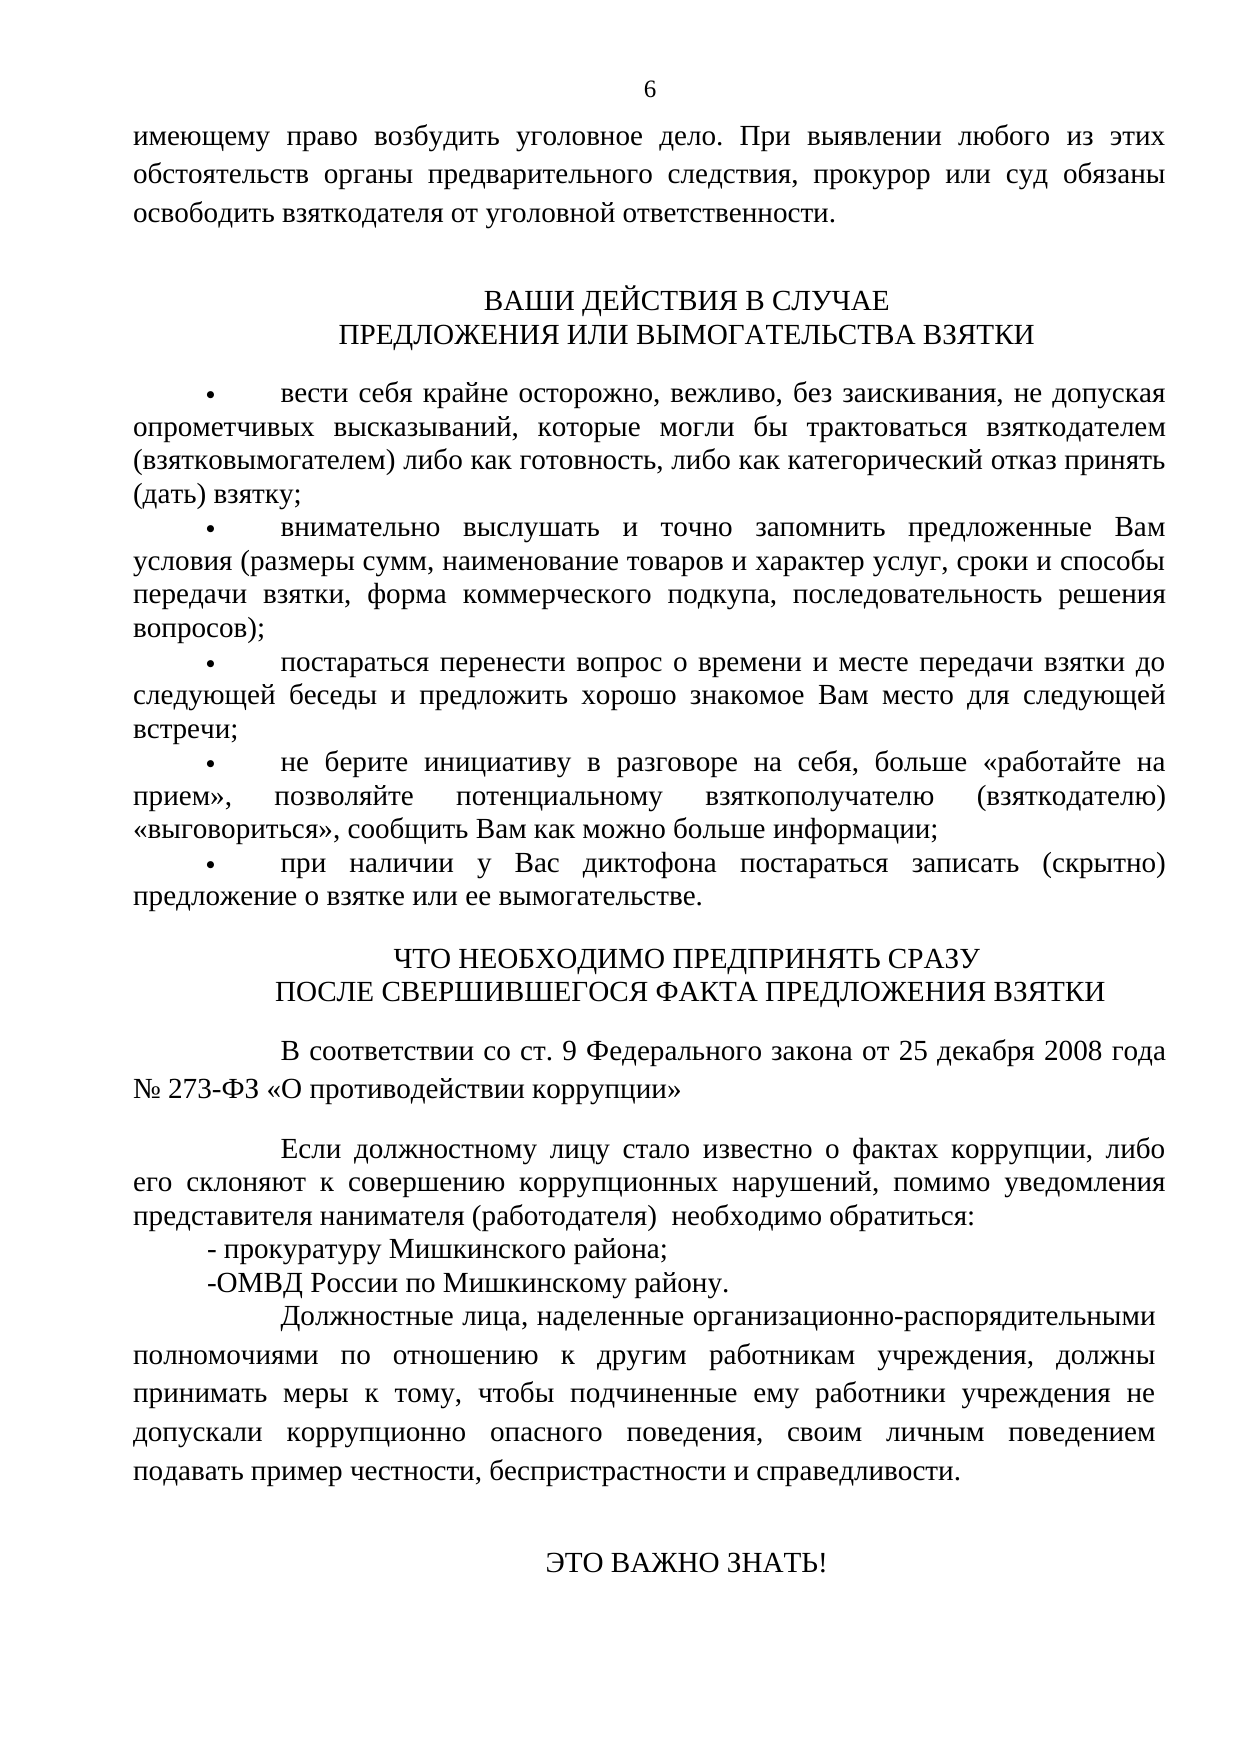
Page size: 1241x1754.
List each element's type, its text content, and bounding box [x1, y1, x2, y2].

text ВАШИ ДЕЙСТВИЯ В СЛУЧАЕ [133, 283, 1167, 317]
list внимательно выслушать и точно запомнить предложенные Вам условия (размеры сумм, наименование товаров и характер услуг, сроки и способы передачи взятки, форма коммерческого подкупа, последовательность решения вопросов); [133, 509, 1167, 644]
list вести себя крайне осторожно, вежливо, без заискивания, не допуская опрометчивых высказываний, которые могли бы трактоваться взяткодателем (взятковымогателем) либо как готовность, либо как категорический отказ принять (дать) взятку; [133, 375, 1167, 509]
list постараться перенести вопрос о времени и месте передачи взятки до следующей беседы и предложить хорошо знакомое Вам место для следующей встречи; [133, 644, 1167, 744]
text ЧТО НЕОБХОДИМО ПРЕДПРИНЯТЬ СРАЗУ [133, 941, 1167, 974]
list при наличии у Вас диктофона постараться записать (скрытно) предложение о взятке или ее вымогательстве. [133, 845, 1167, 912]
text ЭТО ВАЖНО ЗНАТЬ! [133, 1546, 1167, 1579]
text ПРЕДЛОЖЕНИЯ ИЛИ ВЫМОГАТЕЛЬСТВА ВЗЯТКИ [133, 317, 1167, 350]
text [133, 118, 1167, 229]
text - прокуратуру Мишкинского района; [133, 1231, 1167, 1265]
text В соответствии со ст. 9 Федерального закона от 25 декабря 2008 года № 273-ФЗ «О противодействии коррупции» [133, 1033, 1167, 1105]
text ПОСЛЕ СВЕРШИВШЕГОСЯ ФАКТА ПРЕДЛОЖЕНИЯ ВЗЯТКИ [133, 974, 1167, 1008]
list не берите инициативу в разговоре на себя, больше «работайте на прием», позволяйте потенциальному взяткополучателю (взяткодателю) «выговориться», сообщить Вам как можно больше информации; [133, 744, 1167, 845]
text Должностные лица, наделенные организационно-распорядительными полномочиями по отношению к другим работникам учреждения, должны принимать меры к тому, чтобы подчиненные ему работники учреждения не допускали коррупционно опасного поведения, своим личным поведением подавать пример честности, беспристрастности и справедливости. [133, 1298, 1156, 1486]
text -ОМВД России по Мишкинскому району. [133, 1265, 1167, 1298]
text Если должностному лицу стало известно о фактах коррупции, либо его склоняют к совершению коррупционных нарушений, помимо уведомления представителя нанимателя (работодателя) необходимо обратиться: [133, 1131, 1167, 1231]
